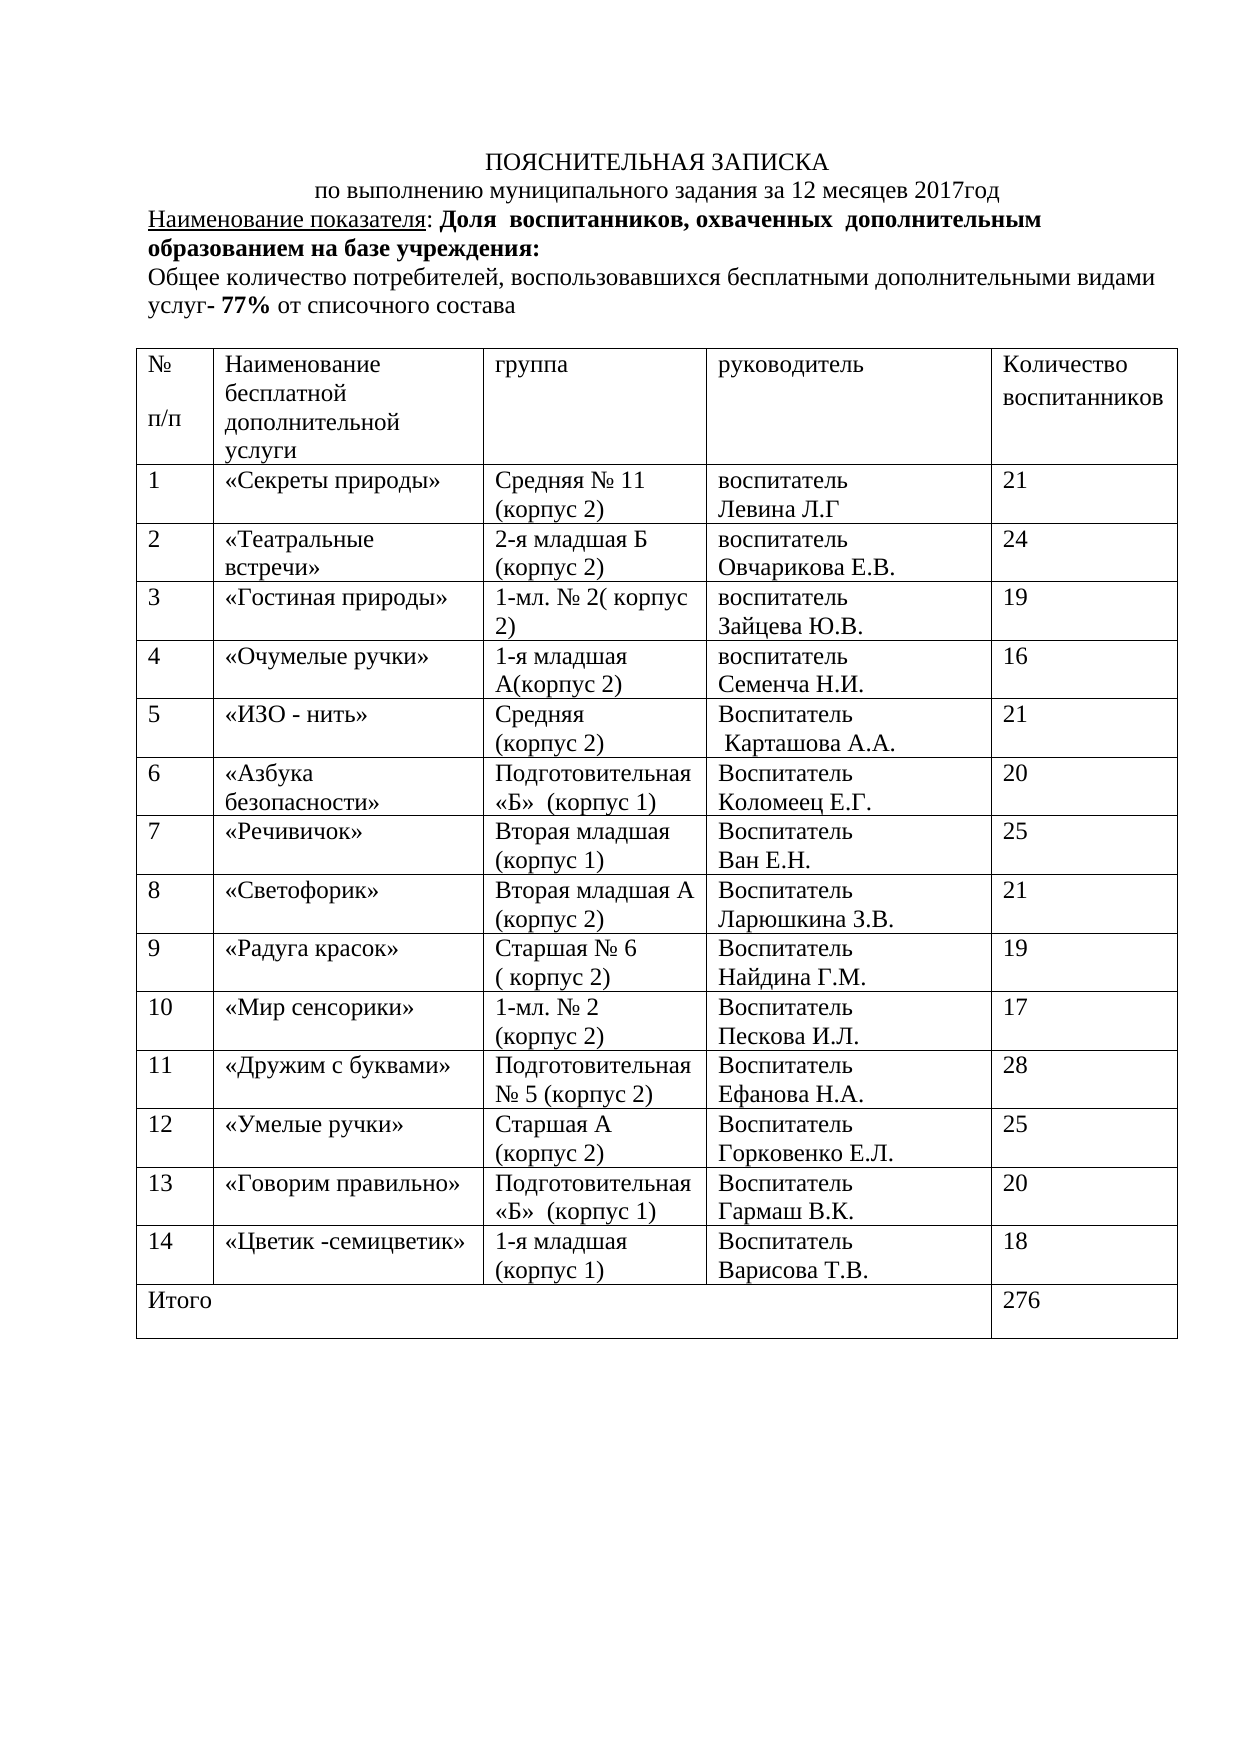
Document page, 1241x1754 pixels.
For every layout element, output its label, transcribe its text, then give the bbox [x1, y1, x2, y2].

table_cell 24 [992, 524, 1177, 581]
table_cell 16 [992, 641, 1177, 698]
table_cell «Гостиная природы» [214, 582, 483, 640]
table_cell «Азбука безопасности» [214, 758, 483, 815]
table_cell Воспитатель Пескова И.Л. [707, 992, 991, 1049]
table_cell «Дружим с буквами» [214, 1051, 483, 1108]
table_cell воспитатель Овчарикова Е.В. [707, 524, 991, 581]
table_header Наименование бесплатной дополнительной услуги [214, 349, 483, 464]
table_cell 21 [992, 875, 1177, 932]
table_cell Итого [137, 1285, 991, 1338]
table_cell 19 [992, 582, 1177, 640]
table_cell воспитатель Левина Л.Г [707, 465, 991, 523]
table_cell воспитатель Зайцева Ю.В. [707, 582, 991, 640]
table_cell 18 [992, 1226, 1177, 1284]
table_cell 25 [992, 1109, 1177, 1167]
table_cell «Секреты природы» [214, 465, 483, 523]
table_cell 8 [137, 875, 213, 932]
table_cell «Речивичок» [214, 816, 483, 874]
table_cell Старшая № 6 ( корпус 2) [484, 934, 706, 991]
table_cell Воспитатель Гармаш В.К. [707, 1168, 991, 1225]
table_cell «Говорим правильно» [214, 1168, 483, 1225]
table_cell 1-я младшая А(корпус 2) [484, 641, 706, 698]
table_header № п/п [137, 349, 213, 464]
table_cell Воспитатель Ефанова Н.А. [707, 1051, 991, 1108]
table_cell 1-я младшая (корпус 1) [484, 1226, 706, 1284]
table_cell 3 [137, 582, 213, 640]
table_cell 25 [992, 816, 1177, 874]
table_cell 276 [992, 1285, 1177, 1338]
table_cell 2-я младшая Б (корпус 2) [484, 524, 706, 581]
table_cell 12 [137, 1109, 213, 1167]
table_cell 20 [992, 1168, 1177, 1225]
table_cell 17 [992, 992, 1177, 1049]
table_cell 5 [137, 699, 213, 757]
table_cell Воспитатель Коломеец Е.Г. [707, 758, 991, 815]
table_cell Подготовительная № 5 (корпус 2) [484, 1051, 706, 1108]
table_cell 7 [137, 816, 213, 874]
table_cell 13 [137, 1168, 213, 1225]
table_cell «Цветик -семицветик» [214, 1226, 483, 1284]
text ПОЯСНИТЕЛЬНАЯ ЗАПИСКА [148, 147, 1167, 176]
table_cell Подготовительная «Б» (корпус 1) [484, 1168, 706, 1225]
table_cell 21 [992, 699, 1177, 757]
table_cell 19 [992, 934, 1177, 991]
table_cell Вторая младшая (корпус 1) [484, 816, 706, 874]
text по выполнению муниципального задания за 12 месяцев 2017год [148, 176, 1167, 204]
table_cell Вторая младшая А (корпус 2) [484, 875, 706, 932]
table_cell Воспитатель Ван Е.Н. [707, 816, 991, 874]
text Наименование показателя: Доля воспитанников, охваченных дополнительным образованием на базе учреждения: [148, 204, 1167, 262]
table_cell Воспитатель Ларюшкина З.В. [707, 875, 991, 932]
table_cell 1-мл. № 2 (корпус 2) [484, 992, 706, 1049]
table_cell 1-мл. № 2( корпус 2) [484, 582, 706, 640]
table_cell 20 [992, 758, 1177, 815]
table_cell Средняя (корпус 2) [484, 699, 706, 757]
table_cell «Светофорик» [214, 875, 483, 932]
table_cell воспитатель Семенча Н.И. [707, 641, 991, 698]
table_cell 9 [137, 934, 213, 991]
table_cell 28 [992, 1051, 1177, 1108]
table_cell 1 [137, 465, 213, 523]
table_cell 21 [992, 465, 1177, 523]
table_cell Воспитатель Горковенко Е.Л. [707, 1109, 991, 1167]
table_cell 14 [137, 1226, 213, 1284]
table_header группа [484, 349, 706, 464]
table_cell «Очумелые ручки» [214, 641, 483, 698]
table_cell «Театральные встречи» [214, 524, 483, 581]
table_cell 4 [137, 641, 213, 698]
table_cell «Умелые ручки» [214, 1109, 483, 1167]
table_cell Подготовительная «Б» (корпус 1) [484, 758, 706, 815]
text Общее количество потребителей, воспользовавшихся бесплатными дополнительными видами услуг- 77% от списочного состава [148, 262, 1167, 319]
table_header Количество воспитанников [992, 349, 1177, 464]
table_cell 10 [137, 992, 213, 1049]
table_cell «Радуга красок» [214, 934, 483, 991]
table_cell Воспитатель Найдина Г.М. [707, 934, 991, 991]
table_cell 11 [137, 1051, 213, 1108]
table_cell «ИЗО - нить» [214, 699, 483, 757]
table_header руководитель [707, 349, 991, 464]
table_cell 6 [137, 758, 213, 815]
table_cell Воспитатель Карташова А.А. [707, 699, 991, 757]
table_cell Воспитатель Варисова Т.В. [707, 1226, 991, 1284]
table_cell Средняя № 11 (корпус 2) [484, 465, 706, 523]
table_cell Старшая А (корпус 2) [484, 1109, 706, 1167]
table_cell «Мир сенсорики» [214, 992, 483, 1049]
table_cell 2 [137, 524, 213, 581]
